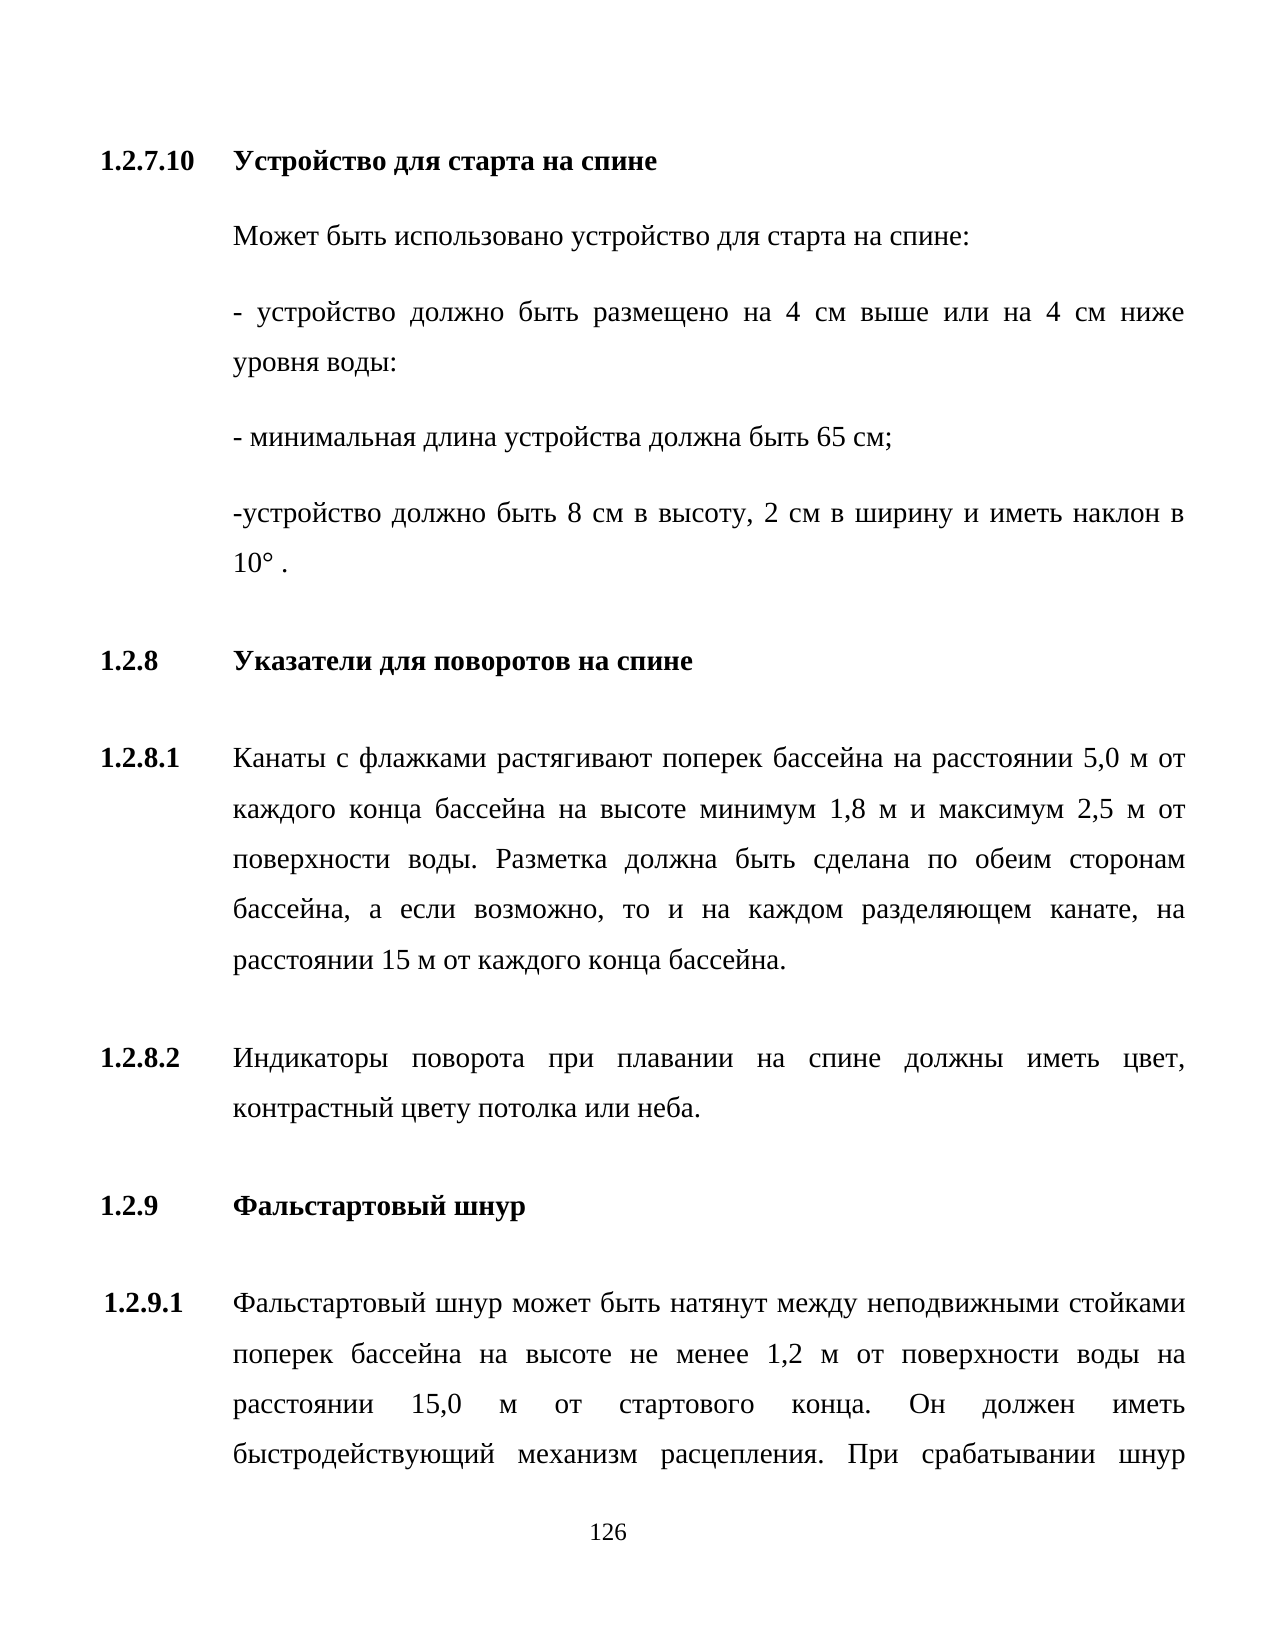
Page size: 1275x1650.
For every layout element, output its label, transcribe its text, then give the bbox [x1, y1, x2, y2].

table_cell Канаты с флажками растягивают поперек бассейна на расстоянии 5,0 м от каждого конца бассейна на высоте минимум 1,8 м и максимум 2,5 м от поверхности воды. Разметка должна быть сделана по обеим сторонам бассейна, а если возможно, то и на каждом разделяющем канате, на расстоянии 15 м от каждого конца бассейна. [221, 716, 1198, 1015]
table_cell 1.2.9 [89, 1163, 221, 1261]
table_cell Указатели для поворотов на спине [221, 618, 1198, 716]
table_cell 1.2.8 [89, 618, 221, 716]
table_cell Фальстартовый шнур [221, 1163, 1198, 1261]
table_cell 1.2.7.10 [89, 118, 221, 618]
table_cell Индикаторы поворота при плавании на спине должны иметь цвет, контрастный цвету потолка или неба. [221, 1015, 1198, 1163]
table_cell 1.2.9.1 [89, 1261, 221, 1470]
table_cell Устройство для старта на спине Может быть использовано устройство для старта на спине: - устройство должно быть размещено на 4 см выше или на 4 см ниже уровня воды: - минимальная длина устройства должна быть 65 см; -устройство должно быть 8 см в высоту, 2 см в ширину и иметь наклон в 10° . [221, 118, 1198, 618]
table_cell 1.2.8.1 [89, 716, 221, 1015]
table_cell 1.2.8.2 [89, 1015, 221, 1163]
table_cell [221, 1261, 1198, 1470]
